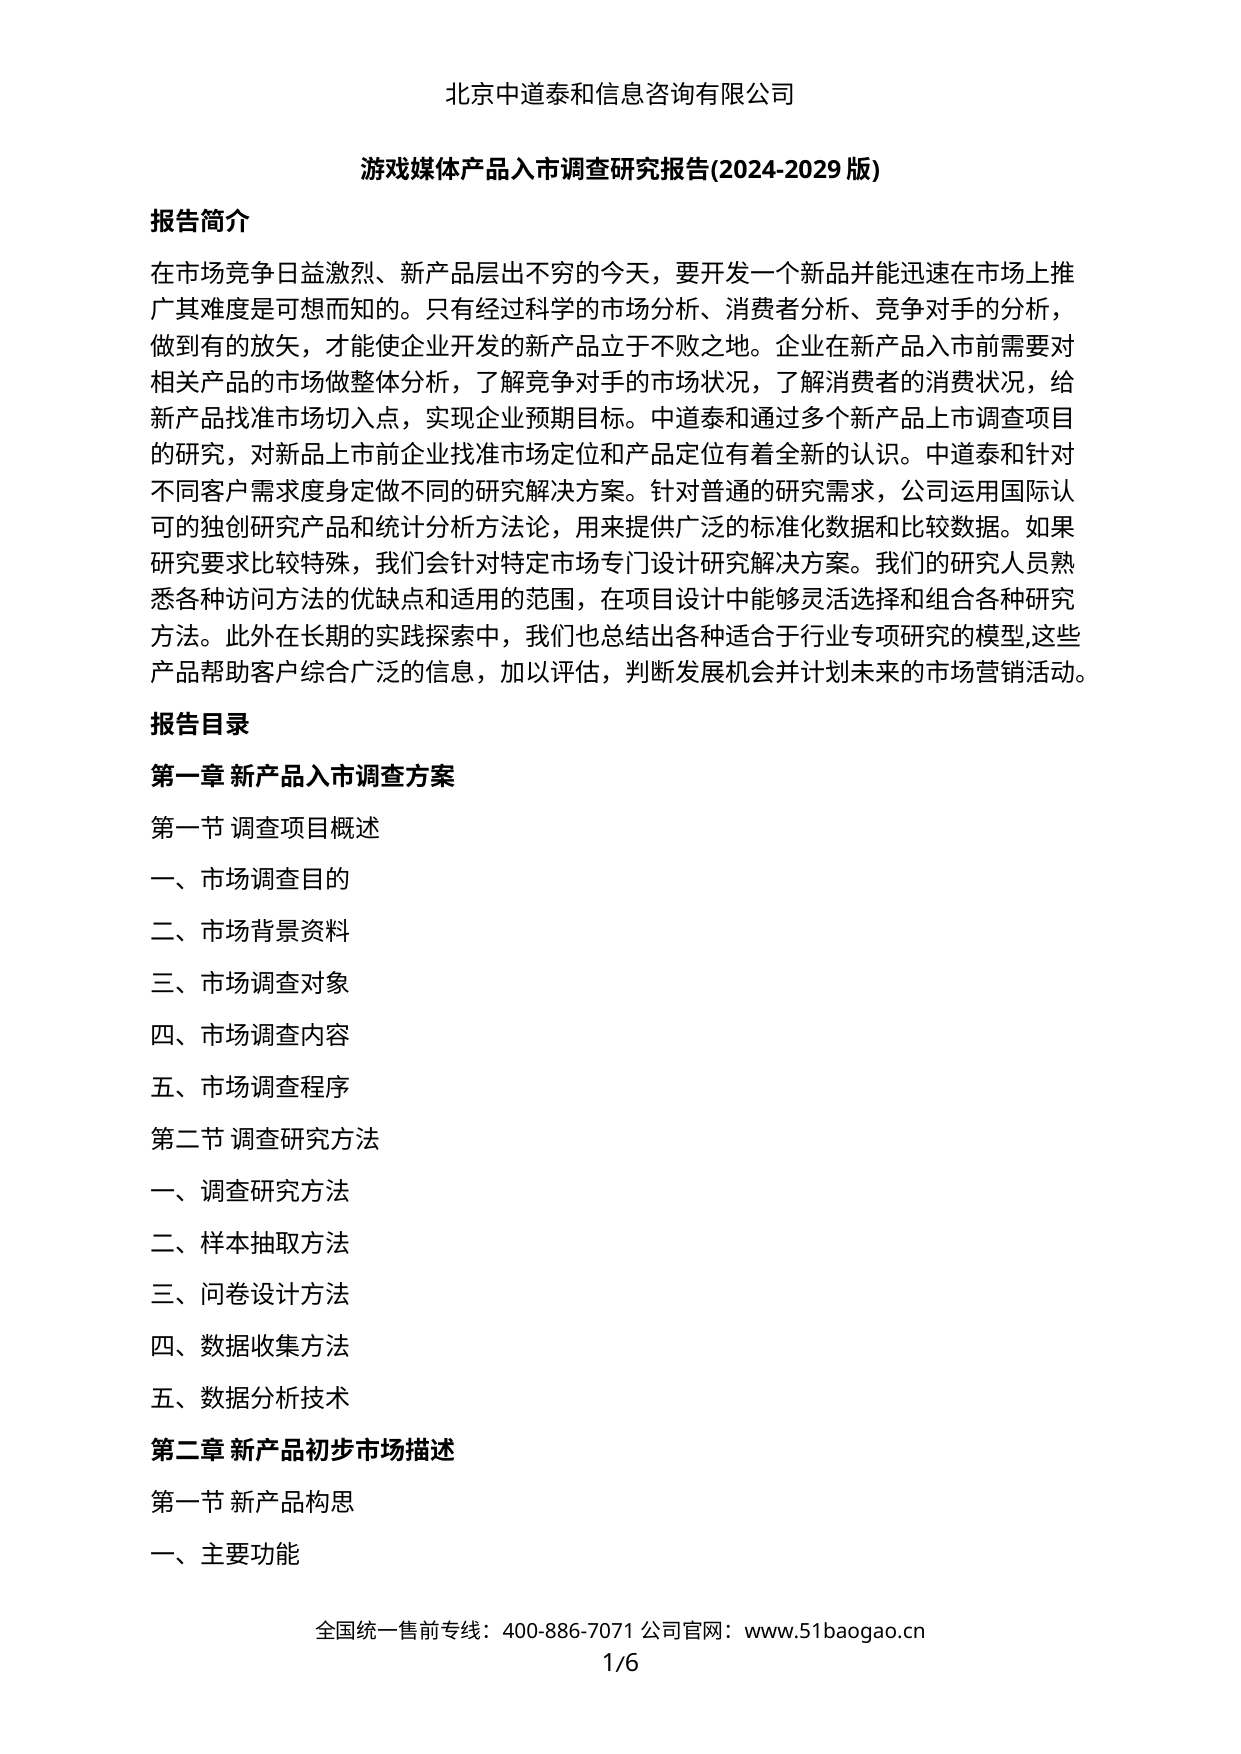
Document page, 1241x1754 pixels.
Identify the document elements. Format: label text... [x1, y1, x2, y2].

text 二、市场背景资料 [150, 912, 1090, 948]
text 二、样本抽取方法 [150, 1223, 1090, 1259]
text 在市场竞争日益激烈、新产品层出不穷的今天，要开发一个新品并能迅速在市场上推广其难度是可想而知的。只有经过科学的市场分析、消费者分析、竞争对手的分析，做到有的放矢，才能使企业开发的新产品立于不败之地。企业在新产品入市前需要对相关产品的市场做整体分析，了解竞争对手的市场状况，了解消费者的消费状况，给新产品找准市场切入点，实现企业预期目标。中道泰和通过多个新产品上市调查项目的研究，对新品上市前企业找准市场定位和产品定位有着全新的认识。中道泰和针对不同客户需求度身定做不同的研究解决方案。针对普通的研究需求，公司运用国际认可的独创研究产品和统计分析方法论，用来提供广泛的标准化数据和比较数据。如果研究要求比较特殊，我们会针对特定市场专门设计研究解决方案。我们的研究人员熟悉各种访问方法的优缺点和适用的范围，在项目设计中能够灵活选择和组合各种研究方法。此外在长期的实践探索中，我们也总结出各种适合于行业专项研究的模型,这些产品帮助客户综合广泛的信息，加以评估，判断发展机会并计划未来的市场营销活动。 [150, 254, 1090, 689]
text 第一章 新产品入市调查方案 [150, 756, 1090, 792]
text 第二章 新产品初步市场描述 [150, 1431, 1090, 1467]
text 五、市场调查程序 [150, 1067, 1090, 1104]
text 一、主要功能 [150, 1534, 1090, 1571]
text 四、市场调查内容 [150, 1016, 1090, 1052]
text 一、市场调查目的 [150, 860, 1090, 896]
text 四、数据收集方法 [150, 1327, 1090, 1363]
text 三、市场调查对象 [150, 964, 1090, 1000]
text 一、调查研究方法 [150, 1171, 1090, 1207]
text 游戏媒体产品入市调查研究报告(2024-2029版) [150, 150, 1090, 186]
text 报告目录 [150, 704, 1090, 741]
text 第一节 新产品构思 [150, 1482, 1090, 1519]
text 五、数据分析技术 [150, 1379, 1090, 1415]
text 三、问卷设计方法 [150, 1275, 1090, 1311]
text 第二节 调查研究方法 [150, 1119, 1090, 1156]
text 报告简介 [150, 202, 1090, 238]
text 第一节 调查项目概述 [150, 808, 1090, 844]
